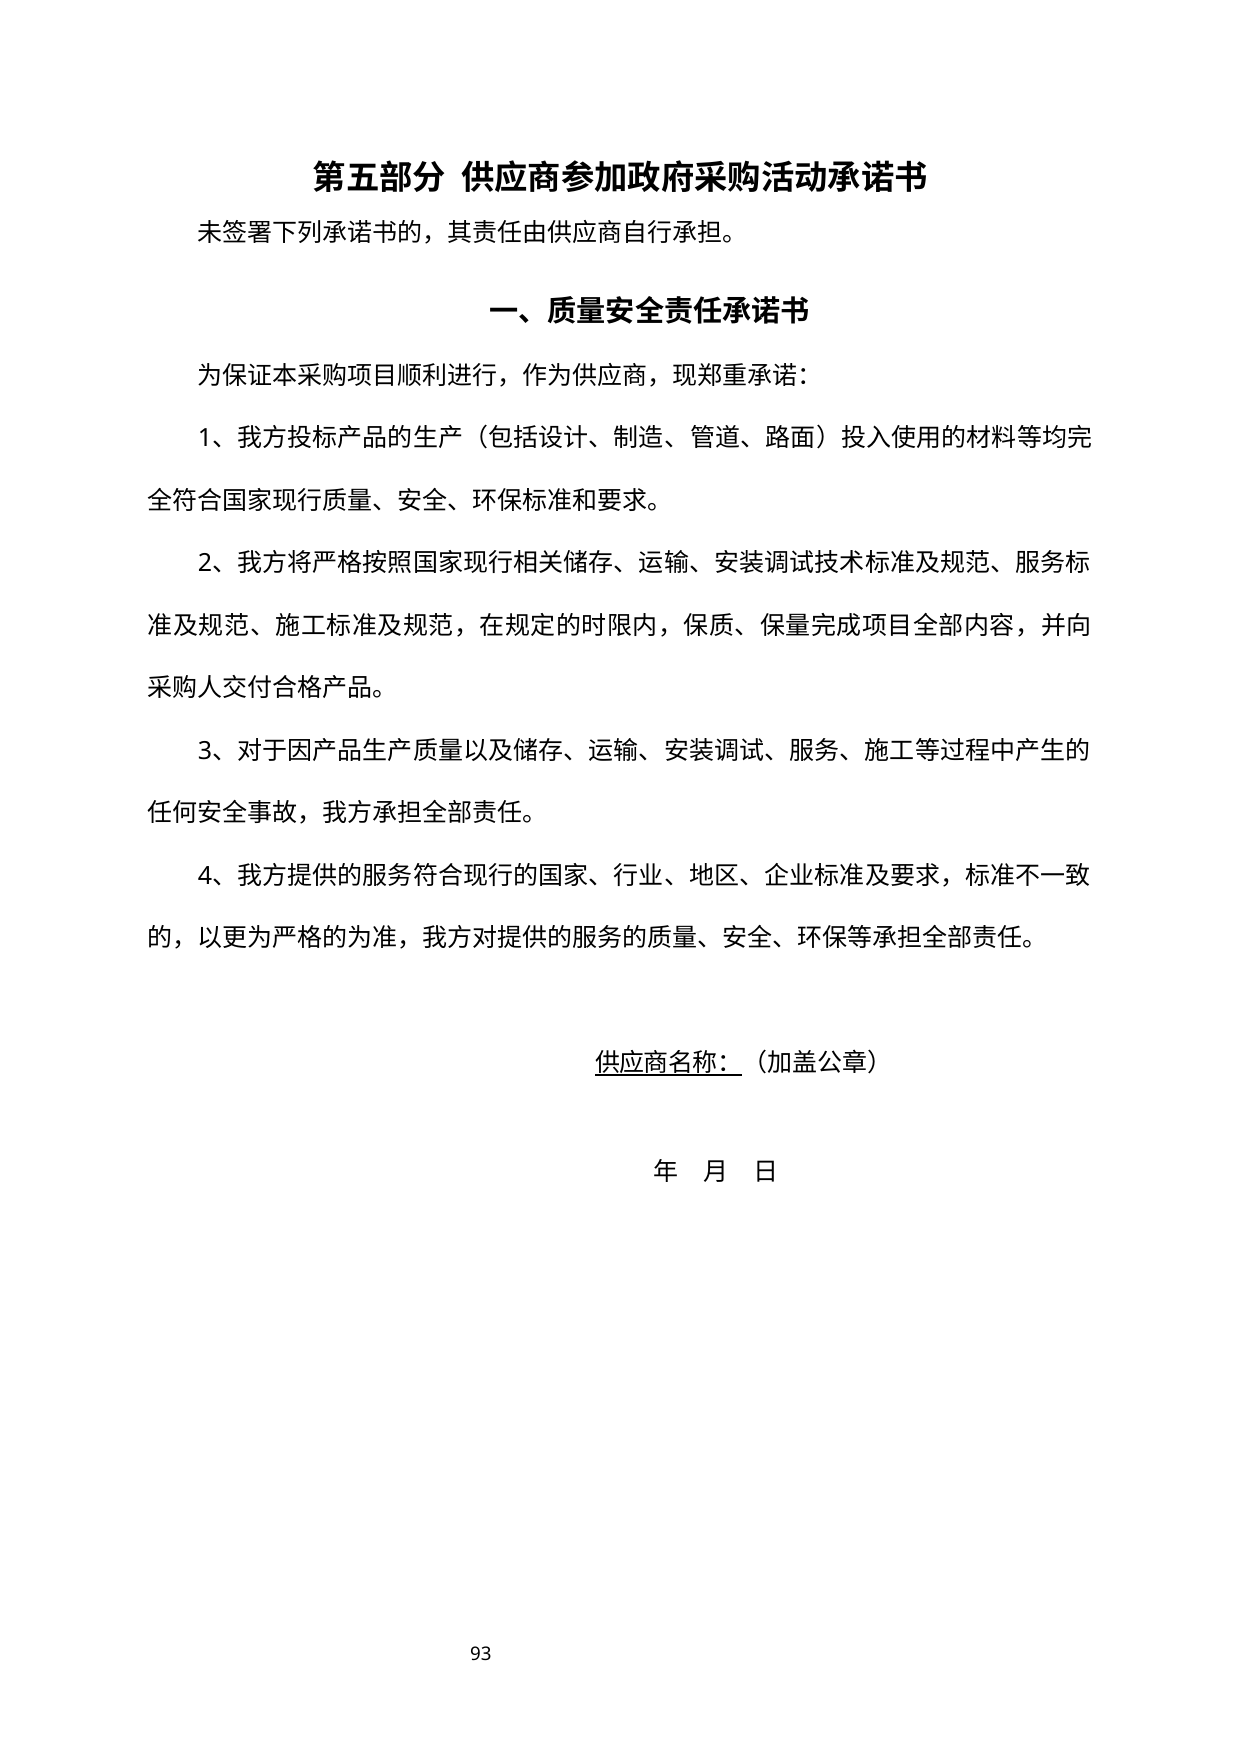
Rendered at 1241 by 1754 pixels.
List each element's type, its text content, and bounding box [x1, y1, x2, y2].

text 3、对于因产品生产质量以及储存、运输、安装调试、服务、施工等过程中产生的任何安全事故，我方承担全部责任。 [148, 709, 1093, 834]
text 年 月 日 [148, 1131, 1093, 1193]
text 4、我方提供的服务符合现行的国家、行业、地区、企业标准及要求，标准不一致的，以更为严格的为准，我方对提供的服务的质量、安全、环保等承担全部责任。 [148, 834, 1093, 959]
text 第五部分 供应商参加政府采购活动承诺书 [148, 148, 1093, 200]
text 1、我方投标产品的生产（包括设计、制造、管道、路面）投入使用的材料等均完全符合国家现行质量、安全、环保标准和要求。 [148, 397, 1093, 522]
text 2、我方将严格按照国家现行相关储存、运输、安装调试技术标准及规范、服务标准及规范、施工标准及规范，在规定的时限内，保质、保量完成项目全部内容，并向采购人交付合格产品。 [148, 522, 1093, 709]
text 一、质量安全责任承诺书 [148, 272, 1093, 334]
text 为保证本采购项目顺利进行，作为供应商，现郑重承诺： [148, 334, 1093, 397]
text 供应商名称：（加盖公章） [148, 1022, 1093, 1084]
text 未签署下列承诺书的，其责任由供应商自行承担。 [148, 200, 1093, 252]
